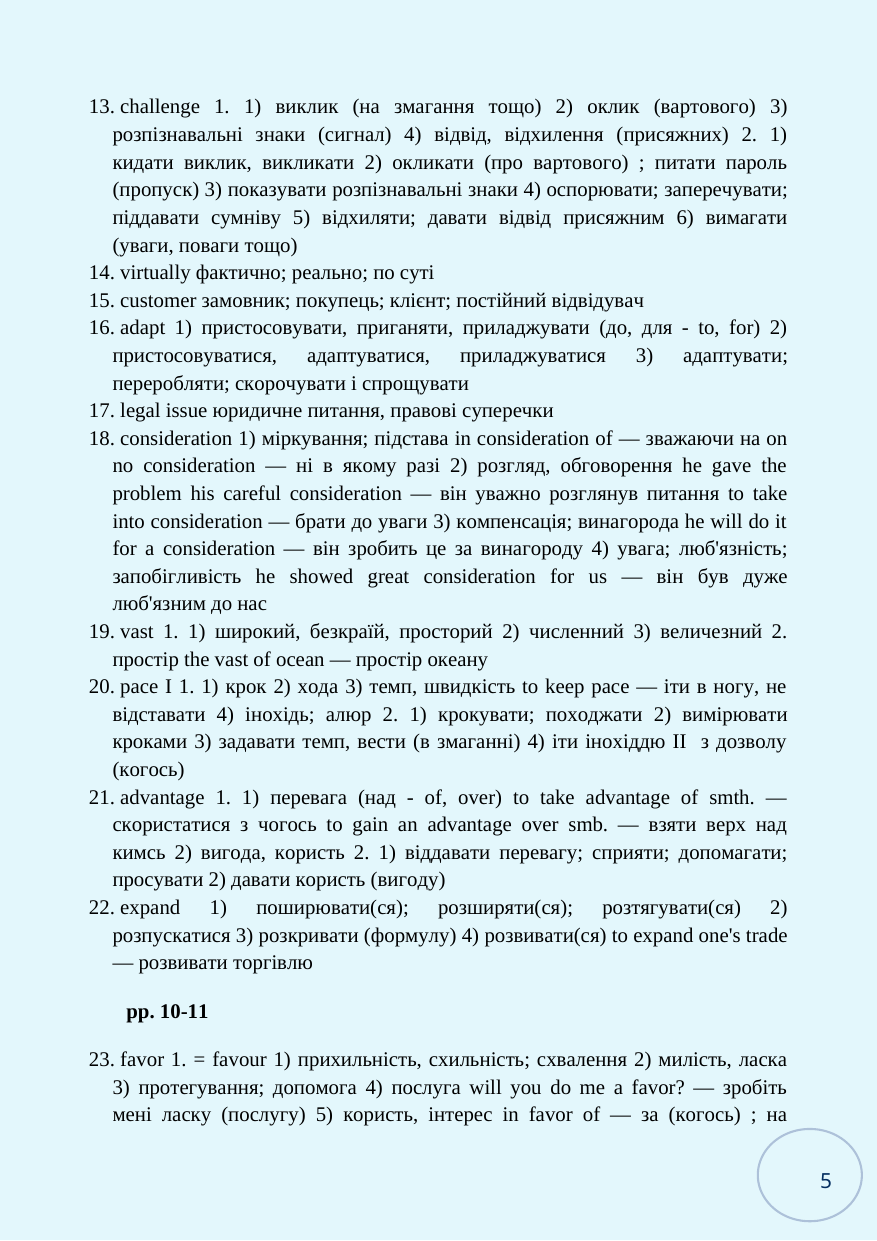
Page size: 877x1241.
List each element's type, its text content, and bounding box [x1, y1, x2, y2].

list adapt 1) пристосовувати, приганяти, приладжувати (до, для - to, for) 2) пристосовуватися, адаптуватися, приладжуватися 3) адаптувати; переробляти; скорочувати і спрощувати [89, 315, 788, 394]
list customer замовник; покупець; клієнт; постійний відвідувач [89, 288, 788, 312]
list consideration 1) міркування; підстава in consideration of — зважаючи на on no consideration — ні в якому разі 2) розгляд, обговорення he gave the problem his careful consideration — він уважно розглянув питання to take into consideration — брати до уваги 3) компенсація; винагорода he will do it for a consideration — він зробить це за винагороду 4) увага; люб'язність; запобігливість he showed great consideration for us — він був дуже люб'язним до нас [89, 426, 788, 615]
list expand 1) поширювати(ся); розширяти(ся); розтягувати(ся) 2) розпускатися 3) розкривати (формулу) 4) розвивати(ся) to expand one's trade — розвивати торгівлю [89, 895, 788, 974]
list pace I 1. 1) крок 2) хода 3) темп, швидкість to keep pace — іти в ногу, не відставати 4) інохідь; алюр 2. 1) крокувати; походжати 2) вимірювати кроками 3) задавати темп, вести (в змаганні) 4) іти інохіддю II з дозволу (когось) [89, 674, 788, 781]
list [89, 1047, 788, 1126]
text pp. 10-11 [126, 999, 788, 1023]
list virtually фактично; реально; по суті [89, 260, 788, 284]
list challenge 1. 1) виклик (на змагання тощо) 2) оклик (вартового) 3) розпізнавальні знаки (сигнал) 4) відвід, відхилення (присяжних) 2. 1) кидати виклик, викликати 2) окликати (про вартового) ; питати пароль (пропуск) 3) показувати розпізнавальні знаки 4) оспорювати; заперечувати; піддавати сумніву 5) відхиляти; давати відвід присяжним 6) вимагати (уваги, поваги тощо) [89, 94, 788, 257]
list advantage 1. 1) перевага (над - of, over) to take advantage of smth. — скористатися з чогось to gain an advantage over smb. — взяти верх над кимсь 2) вигода, користь 2. 1) віддавати перевагу; сприяти; допомагати; просувати 2) давати користь (вигоду) [89, 784, 788, 891]
list legal issue юридичне питання, правові суперечки [89, 398, 788, 422]
list vast 1. 1) широкий, безкраїй, просторий 2) численний 3) величезний 2. простір the vast of ocean — простір океану [89, 619, 788, 671]
